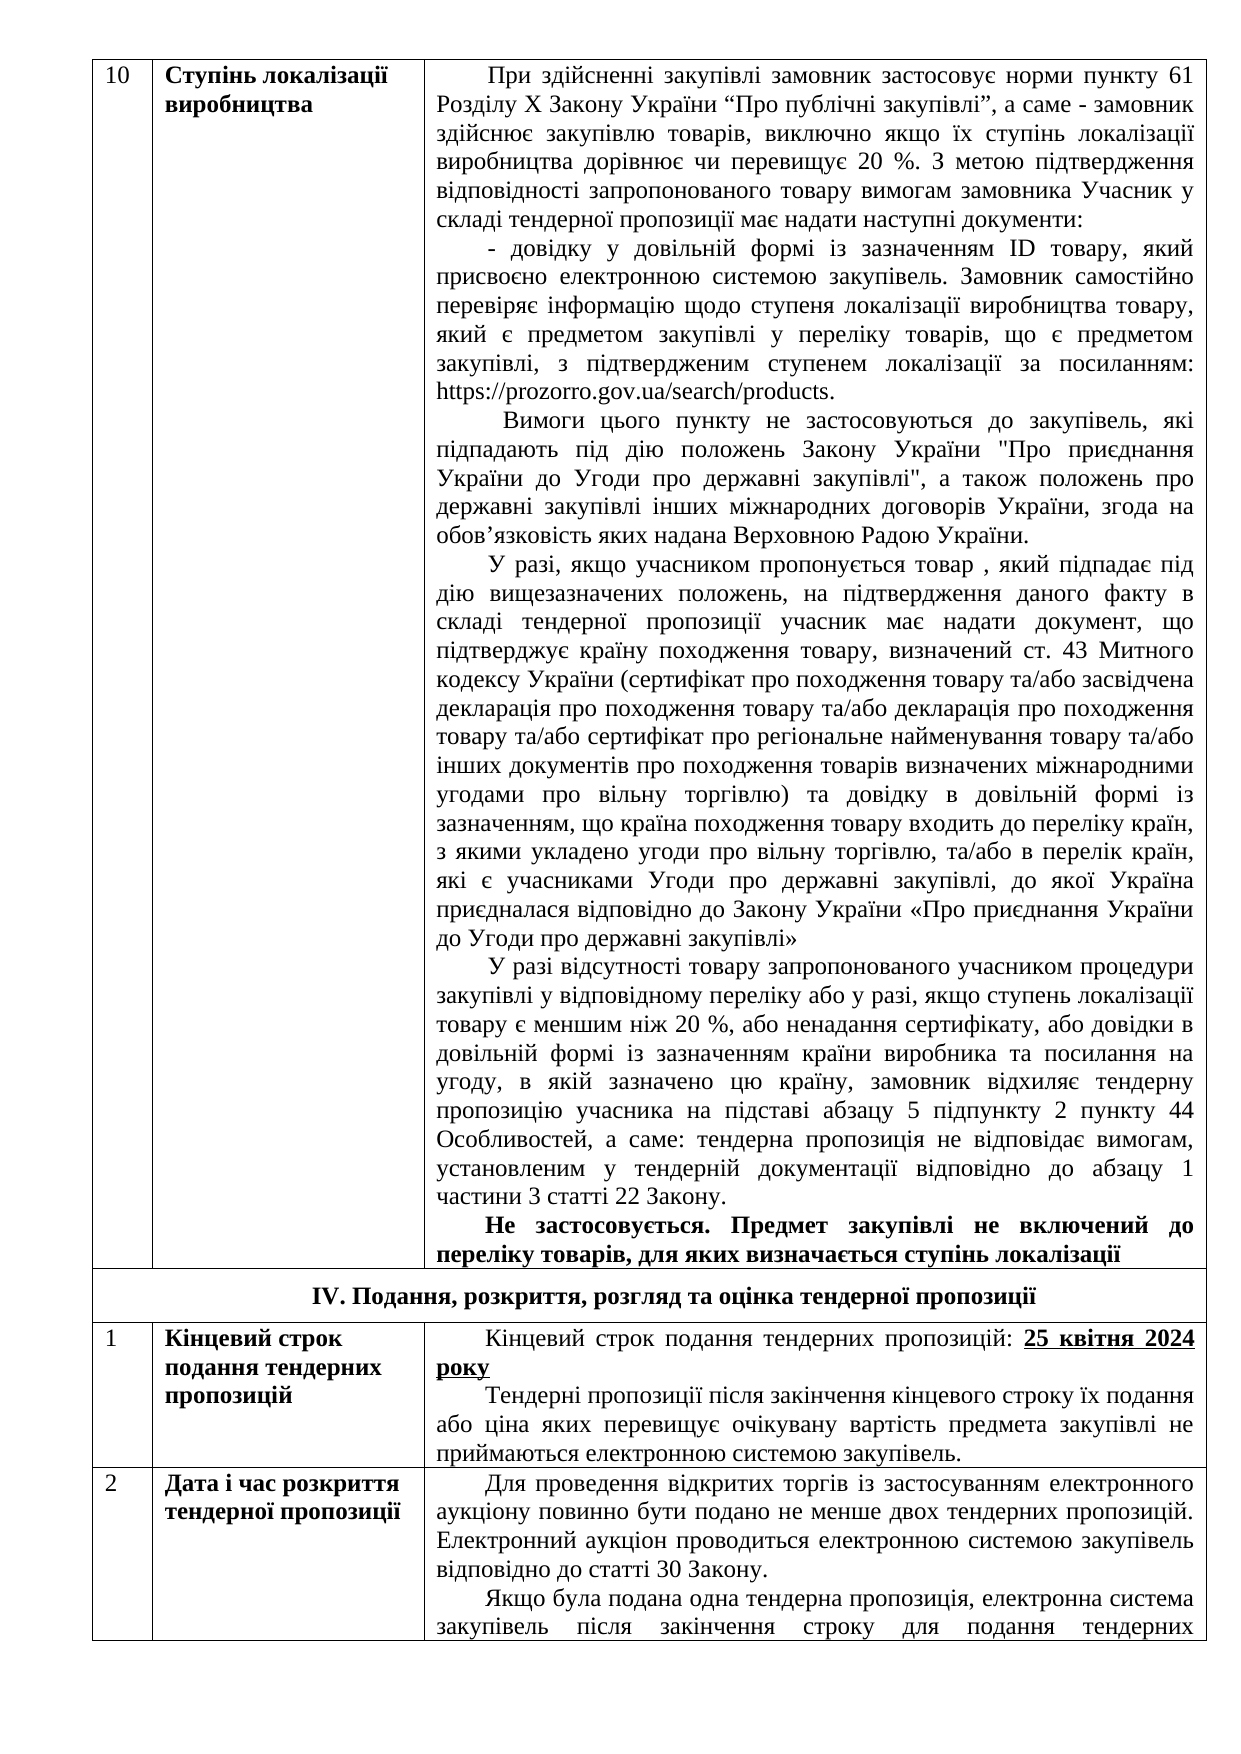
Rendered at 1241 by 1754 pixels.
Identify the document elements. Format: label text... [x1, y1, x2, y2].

table_cell При здійсненні закупівлі замовник застосовує норми пункту 61 Розділу Х Закону України “Про публічні закупівлі”, а саме - замовник здійснює закупівлю товарів, виключно якщо їх ступінь локалізації виробництва дорівнює чи перевищує 20 %. З метою підтвердження відповідності запропонованого товару вимогам замовника Учасник у складі тендерної пропозиції має надати наступні документи: - довідку у довільній формі із зазначенням ID товару, який присвоєно електронною системою закупівель. Замовник самостійно перевіряє інформацію щодо ступеня локалізації виробництва товару, який є предметом закупівлі у переліку товарів, що є предметом закупівлі, з підтвердженим ступенем локалізації за посиланням: https://prozorro.gov.ua/search/products. Вимоги цього пункту не застосовуються до закупівель, які підпадають під дію положень Закону України "Про приєднання України до Угоди про державні закупівлі", а також положень про державні закупівлі інших міжнародних договорів України, згода на обов’язковість яких надана Верховною Радою України. У разі, якщо учасником пропонується товар , який підпадає під дію вищезазначених положень, на підтвердження даного факту в складі тендерної пропозиції учасник має надати документ, що підтверджує країну походження товару, визначений ст. 43 Митного кодексу України (сертифікат про походження товару та/або засвідчена декларація про походження товару та/або декларація про походження товару та/або сертифікат про регіональне найменування товару та/або інших документів про походження товарів визначених міжнародними угодами про вільну торгівлю) та довідку в довільній формі із зазначенням, що країна походження товару входить до переліку країн, з якими укладено угоди про вільну торгівлю, та/або в перелік країн, які є учасниками Угоди про державні закупівлі, до якої Україна приєдналася відповідно до Закону України «Про приєднання України до Угоди про державні закупівлі» У разі відсутності товару запропонованого учасником процедури закупівлі у відповідному переліку або у разі, якщо ступень локалізації товару є меншим ніж 20 %, або ненадання сертифікату, або довідки в довільній формі із зазначенням країни виробника та посилання на угоду, в якій зазначено цю країну, замовник відхиляє тендерну пропозицію учасника на підставі абзацу 5 підпункту 2 пункту 44 Особливостей, а саме: тендерна пропозиція не відповідає вимогам, установленим у тендерній документації відповідно до абзацу 1 частини 3 статті 22 Закону. Не застосовується. Предмет закупівлі не включений до переліку товарів, для яких визначається ступінь локалізації [425, 60, 1206, 1268]
table_cell Ступінь локалізації виробництва [153, 60, 424, 1268]
table_cell 2 [93, 1468, 152, 1640]
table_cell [425, 1468, 1206, 1640]
table_cell Кінцевий строк подання тендерних пропозицій [153, 1323, 424, 1467]
table_cell IV. Подання, розкриття, розгляд та оцінка тендерної пропозиції [93, 1269, 1206, 1322]
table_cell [153, 1468, 424, 1640]
table_cell 1 [93, 1323, 152, 1467]
table_cell 10 [93, 60, 152, 1268]
table_cell Кінцевий строк подання тендерних пропозицій: 25 квітня 2024 року Тендерні пропозиції після закінчення кінцевого строку їх подання або ціна яких перевищує очікувану вартість предмета закупівлі не приймаються електронною системою закупівель. [425, 1323, 1206, 1467]
